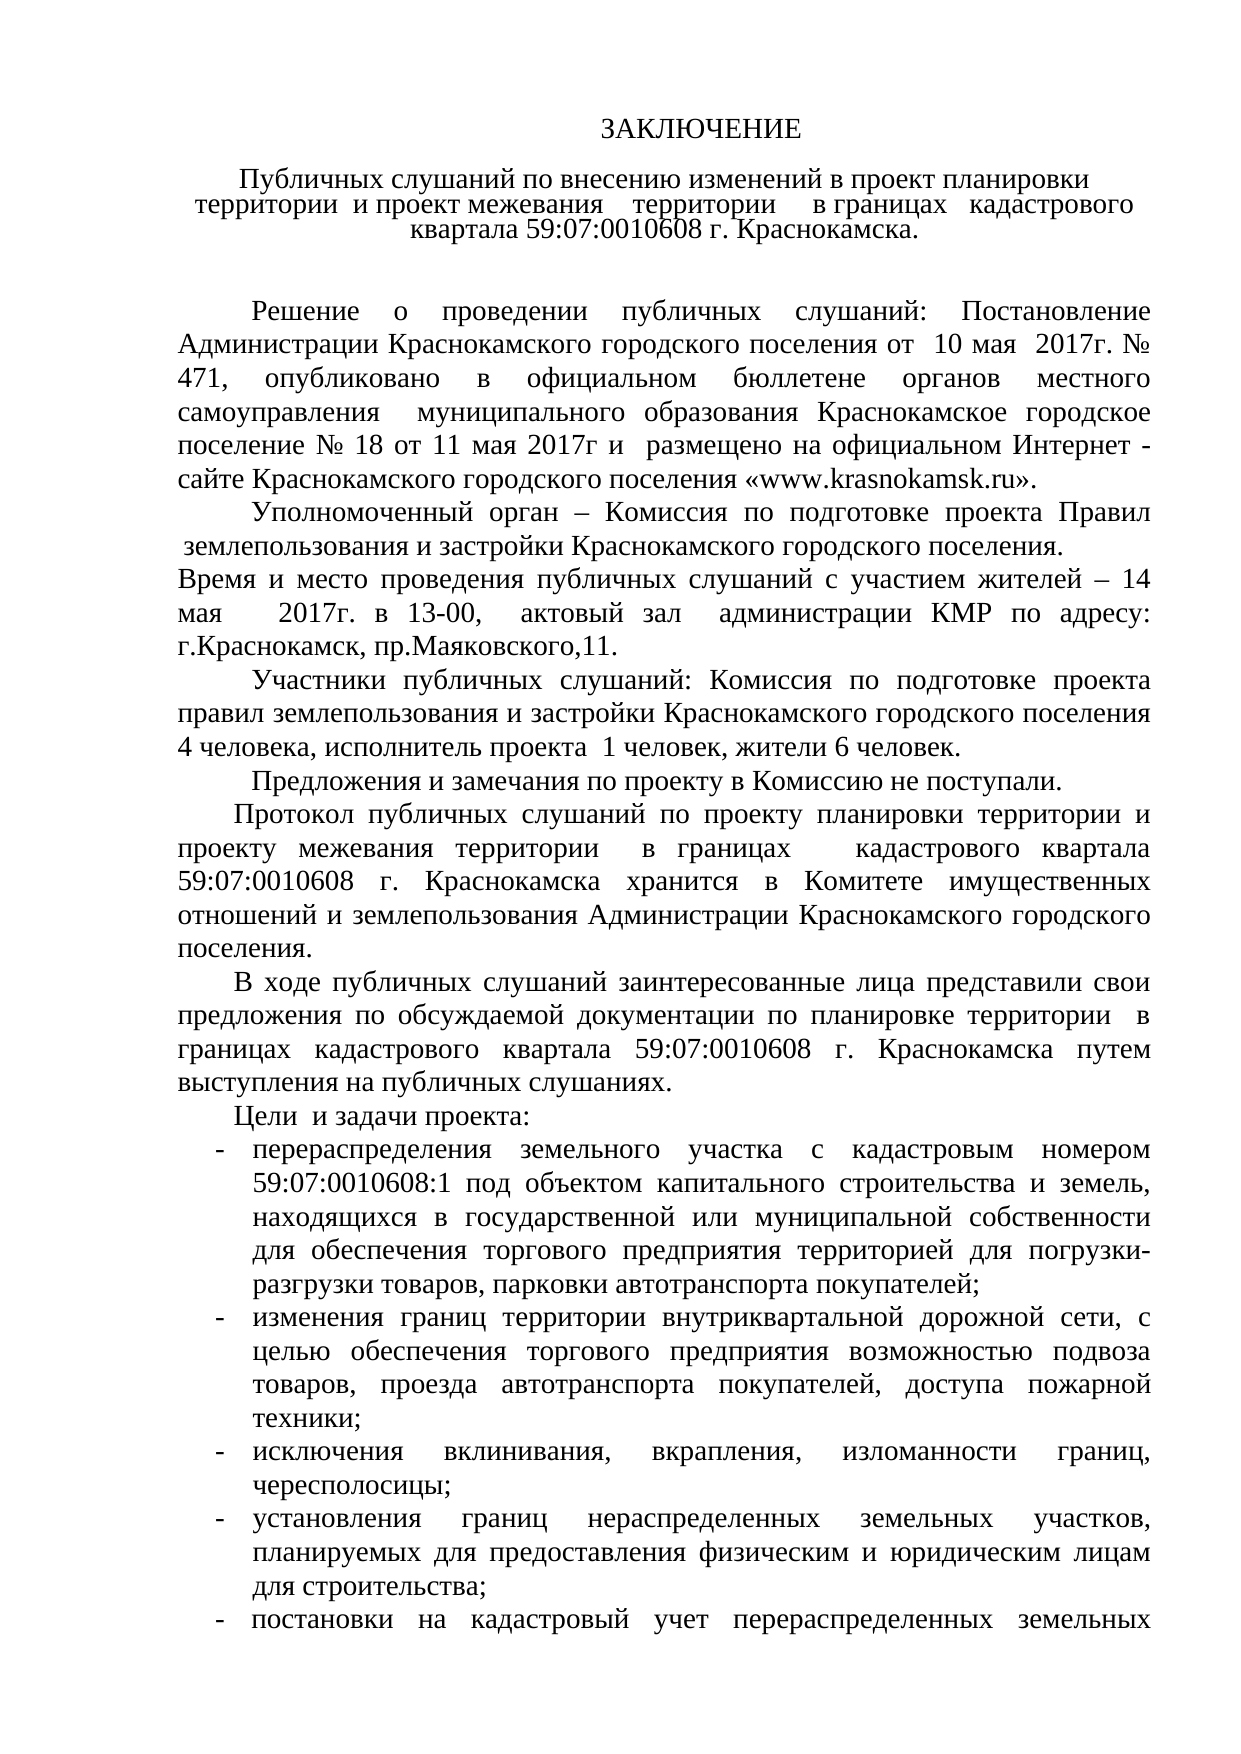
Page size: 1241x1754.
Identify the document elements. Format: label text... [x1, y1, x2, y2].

list установления границ нераспределенных земельных участков, планируемых для предоставления физическим и юридическим лицам для строительства; [215, 1501, 1152, 1601]
list перераспределения земельного участка с кадастровым номером 59:07:0010608:1 под объектом капитального строительства и земель, находящихся в государственной или муниципальной собственности для обеспечения торгового предприятия территорией для погрузки-разгрузки товаров, парковки автотранспорта покупателей; [215, 1132, 1152, 1299]
text Публичных слушаний по внесению изменений в проект планировки территории и проект межевания территории в границах кадастрового квартала 59:07:0010608 г. Краснокамска. [177, 168, 1152, 243]
list изменения границ территории внутриквартальной дорожной сети, с целью обеспечения торгового предприятия возможностью подвоза товаров, проезда автотранспорта покупателей, доступа пожарной техники; [215, 1299, 1152, 1433]
text Уполномоченный орган – Комиссия по подготовке проекта Правил землепользования и застройки Краснокамского городского поселения. [183, 494, 1152, 561]
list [177, 1601, 1152, 1635]
text Протокол публичных слушаний по проекту планировки территории и проекту межевания территории в границах кадастрового квартала 59:07:0010608 г. Краснокамска хранится в Комитете имущественных отношений и землепользования Администрации Краснокамского городского поселения. [177, 796, 1152, 964]
text Решение о проведении публичных слушаний: Постановление Администрации Краснокамского городского поселения от 10 мая 2017г. № 471, опубликовано в официальном бюллетене органов местного самоуправления муниципального образования Краснокамское городское поселение № 18 от 11 мая 2017г и размещено на официальном Интернет - сайте Краснокамского городского поселения «www.krasnokamsk.ru». [177, 293, 1152, 494]
text Время и место проведения публичных слушаний с участием жителей – 14 мая 2017г. в 13-00, актовый зал администрации КМР по адресу: г.Краснокамск, пр.Маяковского,11. [177, 561, 1152, 662]
text Участники публичных слушаний: Комиссия по подготовке проекта правил землепользования и застройки Краснокамского городского поселения 4 человека, исполнитель проекта 1 человек, жители 6 человек. [177, 662, 1152, 763]
text Предложения и замечания по проекту в Комиссию не поступали. [177, 763, 1152, 796]
text ЗАКЛЮЧЕНИЕ [183, 118, 1152, 143]
list исключения вклинивания, вкрапления, изломанности границ, чересполосицы; [215, 1433, 1152, 1501]
text В ходе публичных слушаний заинтересованные лица представили свои предложения по обсуждаемой документации по планировке территории в границах кадастрового квартала 59:07:0010608 г. Краснокамска путем выступления на публичных слушаниях. [177, 964, 1152, 1098]
text Цели и задачи проекта: [177, 1098, 1152, 1132]
